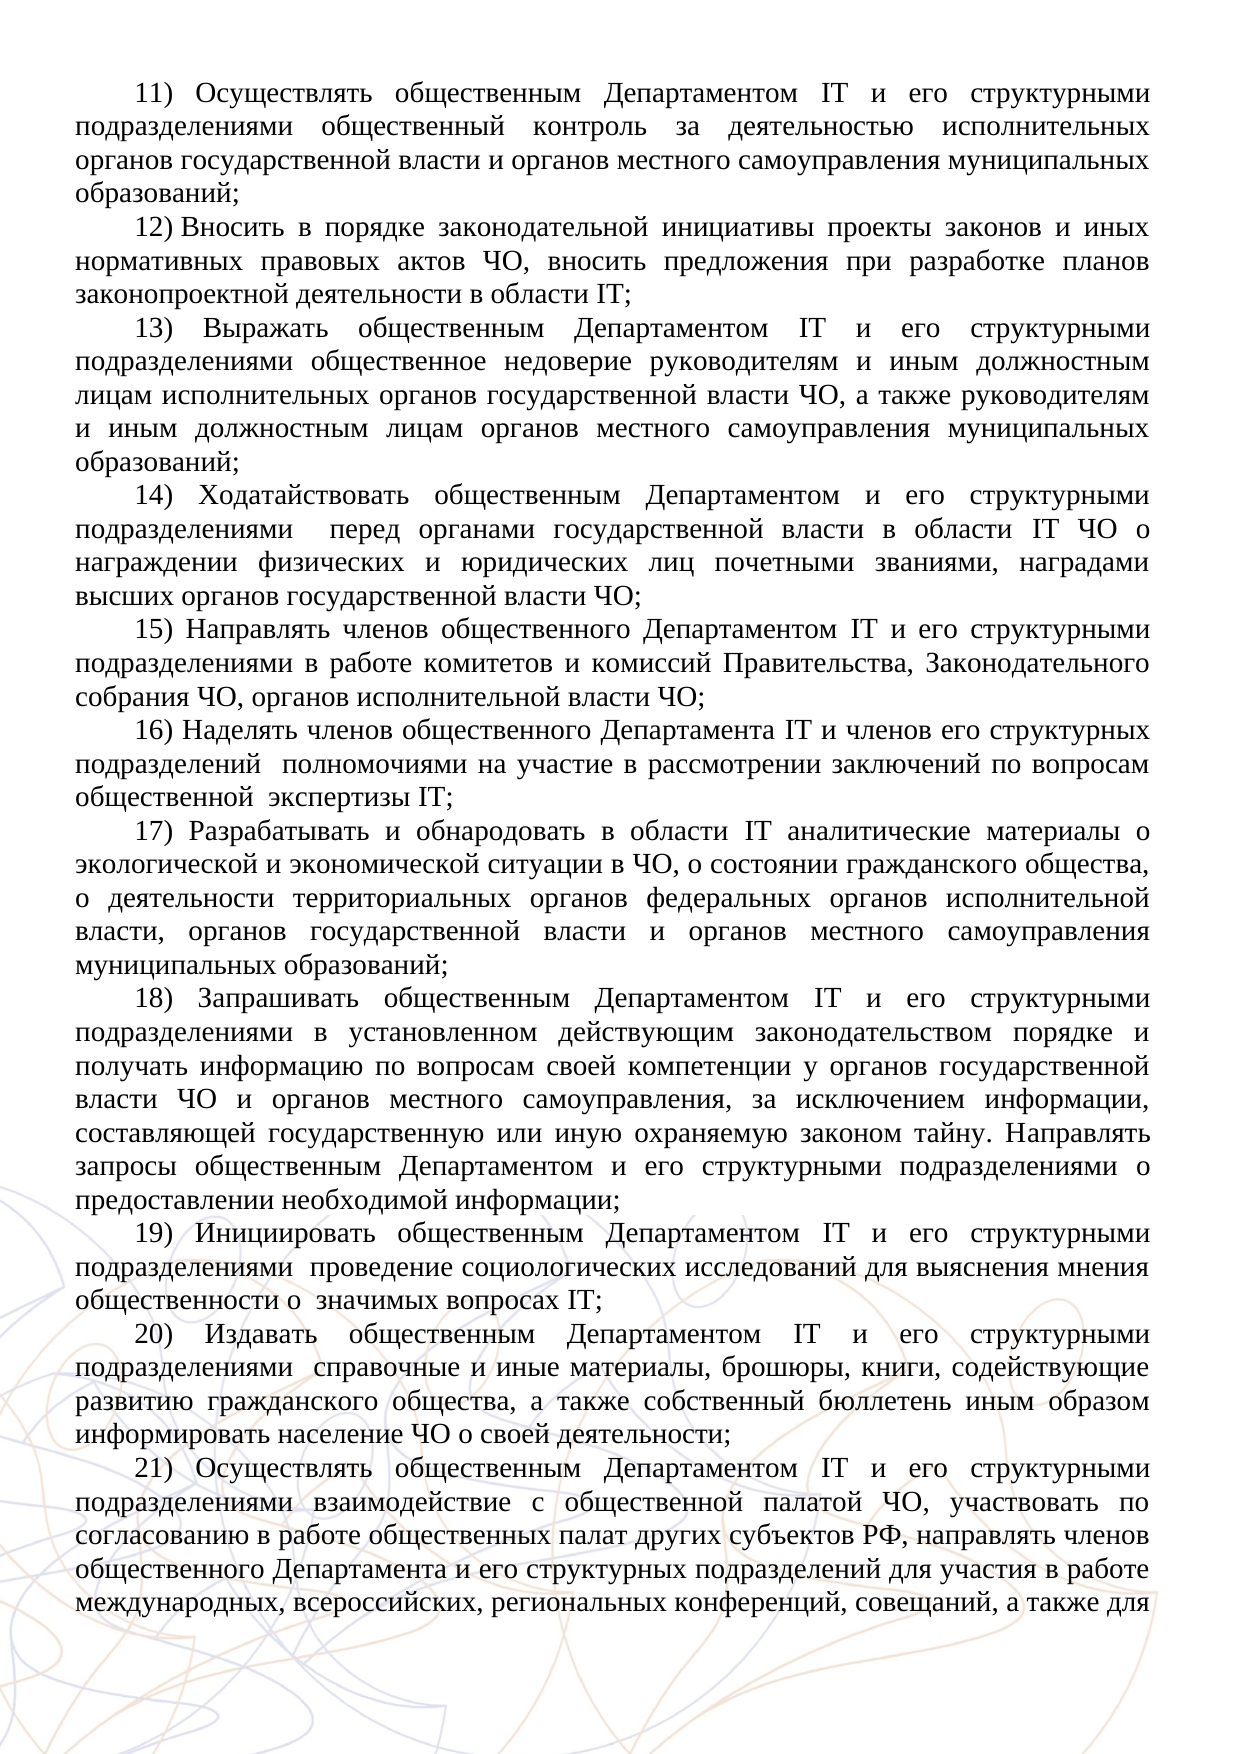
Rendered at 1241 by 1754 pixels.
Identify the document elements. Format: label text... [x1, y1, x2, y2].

text 18) Запрашивать общественным Департаментом IT и его структурными подразделениями в установленном действующим законодательством порядке и получать информацию по вопросам своей компетенции у органов государственной власти ЧО и органов местного самоуправления, за исключением информации, составляющей государственную или иную охраняемую законом тайну. Направлять запросы общественным Департаментом и его структурными подразделениями о предоставлении необходимой информации; [75, 981, 1151, 1215]
text 11) Осуществлять общественным Департаментом IT и его структурными подразделениями общественный контроль за деятельностью исполнительных органов государственной власти и органов местного самоуправления муниципальных образований; [75, 75, 1151, 209]
picture [0, 1137, 1235, 1754]
text 20) Издавать общественным Департаментом IT и его структурными подразделениями справочные и иные материалы, брошюры, книги, содействующие развитию гражданского общества, а также собственный бюллетень иным образом информировать население ЧО о своей деятельности; [75, 1316, 1151, 1450]
text 12) Вносить в порядке законодательной инициативы проекты законов и иных нормативных правовых актов ЧО, вносить предложения при разработке планов законопроектной деятельности в области IT; [75, 209, 1151, 310]
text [75, 1450, 1151, 1618]
text 15) Направлять членов общественного Департаментом IT и его структурными подразделениями в работе комитетов и комиссий Правительства, Законодательного собрания ЧО, органов исполнительной власти ЧО; [75, 612, 1151, 712]
text 14) Ходатайствовать общественным Департаментом и его структурными подразделениями перед органами государственной власти в области IT ЧО о награждении физических и юридических лиц почетными званиями, наградами высших органов государственной власти ЧО; [75, 477, 1151, 612]
text 19) Инициировать общественным Департаментом IT и его структурными подразделениями проведение социологических исследований для выяснения мнения общественности о значимых вопросах IT; [75, 1215, 1151, 1316]
text 16) Наделять членов общественного Департамента IT и членов его структурных подразделений полномочиями на участие в рассмотрении заключений по вопросам общественной экспертизы IT; [75, 712, 1151, 813]
text 17) Разрабатывать и обнародовать в области IT аналитические материалы о экологической и экономической ситуации в ЧО, о состоянии гражданского общества, о деятельности территориальных органов федеральных органов исполнительной власти, органов государственной власти и органов местного самоуправления муниципальных образований; [75, 813, 1151, 981]
text 13) Выражать общественным Департаментом IT и его структурными подразделениями общественное недоверие руководителям и иным должностным лицам исполнительных органов государственной власти ЧО, а также руководителям и иным должностным лицам органов местного самоуправления муниципальных образований; [75, 310, 1151, 477]
